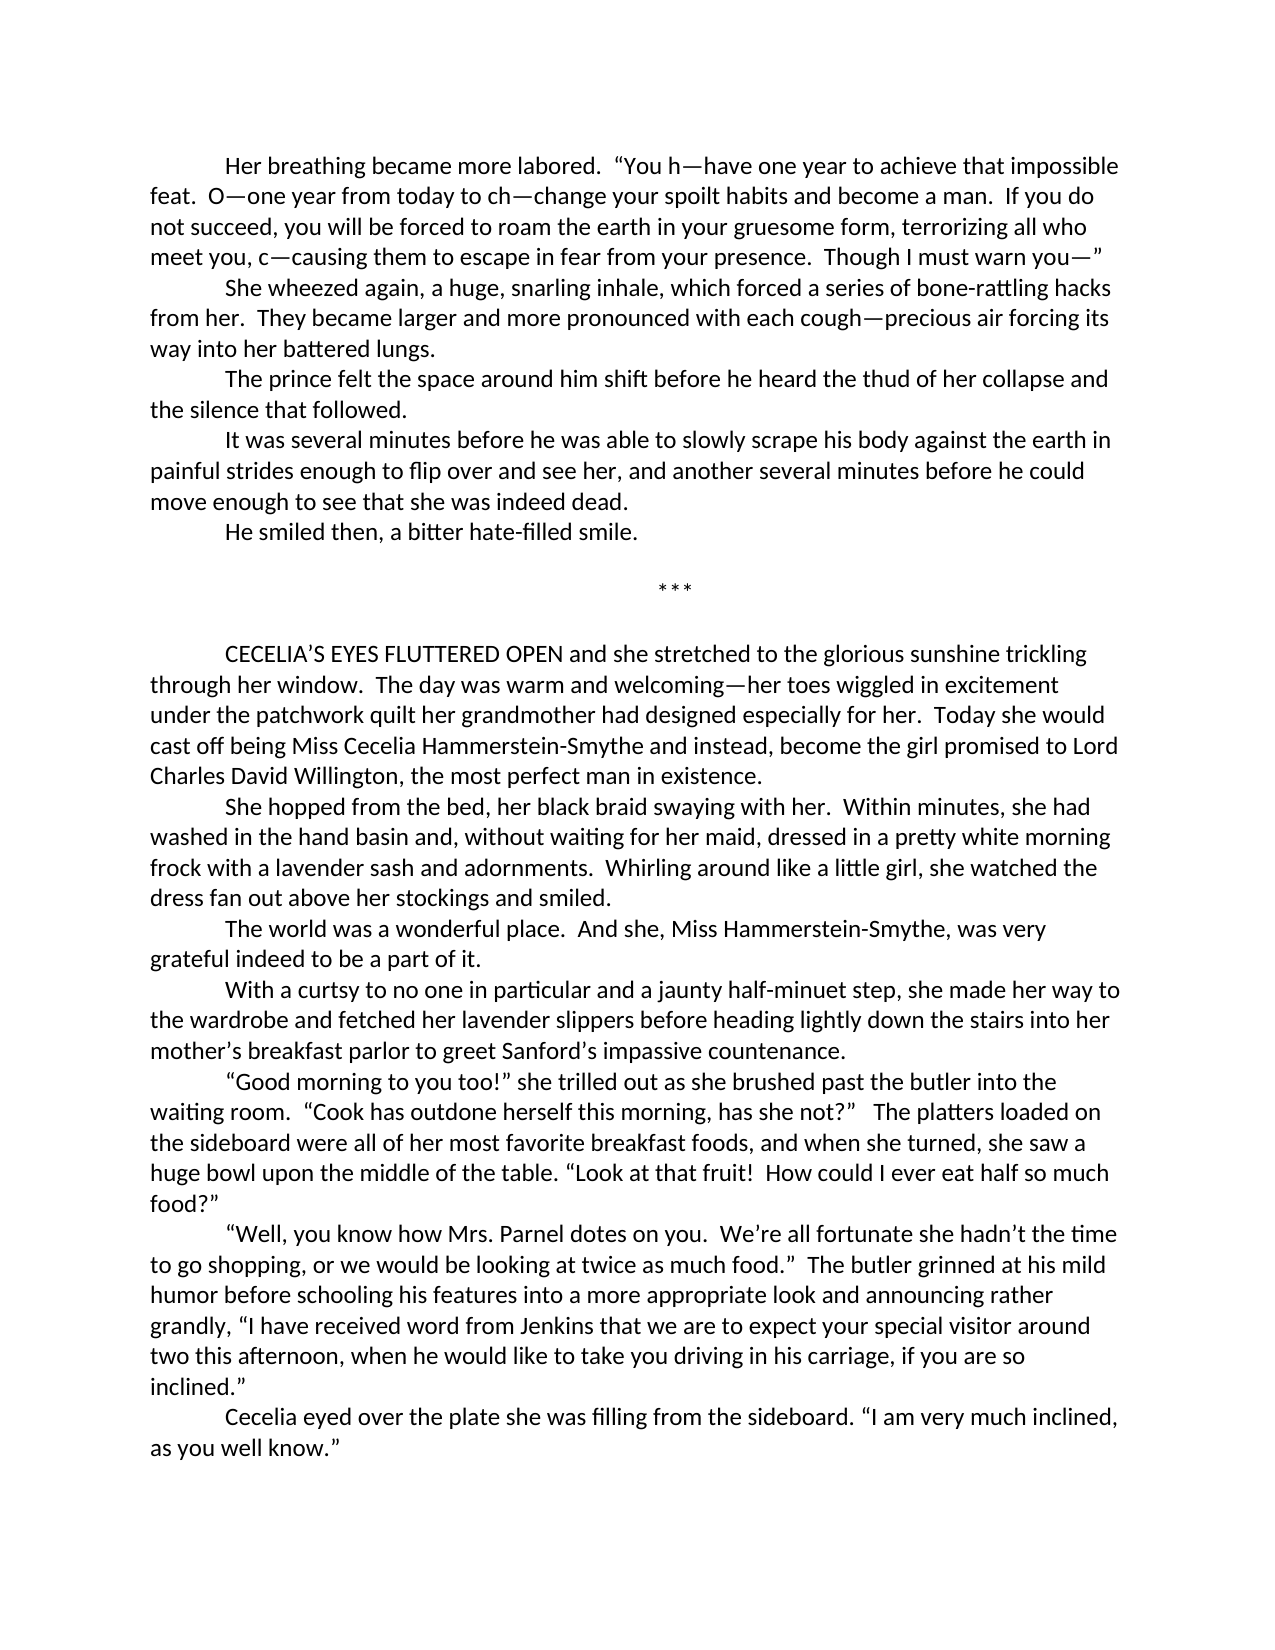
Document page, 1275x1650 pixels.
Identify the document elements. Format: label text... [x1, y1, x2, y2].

text “Well, you know how Mrs. Parnel dotes on you. We’re all fortunate she hadn’t the time to go shopping, or we would be looking at twice as much food.” The butler grinned at his mild humor before schooling his features into a more appropriate look and announcing rather grandly, “I have received word from Jenkins that we are to expect your special visitor around two this afternoon, when he would like to take you driving in his carriage, if you are so inclined.” [150, 1218, 1125, 1401]
text She hopped from the bed, her black braid swaying with her. Within minutes, she had washed in the hand basin and, without waiting for her maid, dressed in a pretty white morning frock with a lavender sash and adornments. Whirling around like a little girl, she watched the dress fan out above her stockings and smiled. [150, 791, 1125, 913]
text Her breathing became more labored. “You h—have one year to achieve that impossible feat. O—one year from today to ch—change your spoilt habits and become a man. If you do not succeed, you will be forced to roam the earth in your gruesome form, terrorizing all who meet you, c—causing them to escape in fear from your presence. Though I must warn you—” [150, 150, 1125, 272]
text With a curtsy to no one in particular and a jaunty half-minuet step, she made her way to the wardrobe and fetched her lavender slippers before heading lightly down the stairs into her mother’s breakfast parlor to greet Sanford’s impassive countenance. [150, 974, 1125, 1066]
text “Good morning to you too!” she trilled out as she brushed past the butler into the waiting room. “Cook has outdone herself this morning, has she not?” The platters loaded on the sideboard were all of her most favorite breakfast foods, and when she turned, she saw a huge bowl upon the middle of the table. “Look at that fruit! How could I ever eat half so much food?” [150, 1066, 1125, 1218]
text It was several minutes before he was able to slowly scrape his body against the earth in painful strides enough to flip over and see her, and another several minutes before he could move enough to see that she was indeed dead. [150, 425, 1125, 516]
text *** [150, 577, 1125, 608]
text She wheezed again, a huge, snarling inhale, which forced a series of bone-rattling hacks from her. They became larger and more pronounced with each cough—precious air forcing its way into her battered lungs. [150, 272, 1125, 364]
text The world was a wonderful place. And she, Miss Hammerstein-Smythe, was very grateful indeed to be a part of it. [150, 913, 1125, 974]
text The prince felt the space around him shift before he heard the thud of her collapse and the silence that followed. [150, 364, 1125, 425]
text Cecelia eyed over the plate she was filling from the sideboard. “I am very much inclined, as you well know.” [150, 1401, 1125, 1462]
text CECELIA’S EYES FLUTTERED OPEN and she stretched to the glorious sunshine trickling through her window. The day was warm and welcoming—her toes wiggled in excitement under the patchwork quilt her grandmother had designed especially for her. Today she would cast off being Miss Cecelia Hammerstein-Smythe and instead, become the girl promised to Lord Charles David Willington, the most perfect man in existence. [150, 638, 1125, 791]
text He smiled then, a bitter hate-filled smile. [150, 516, 1125, 547]
